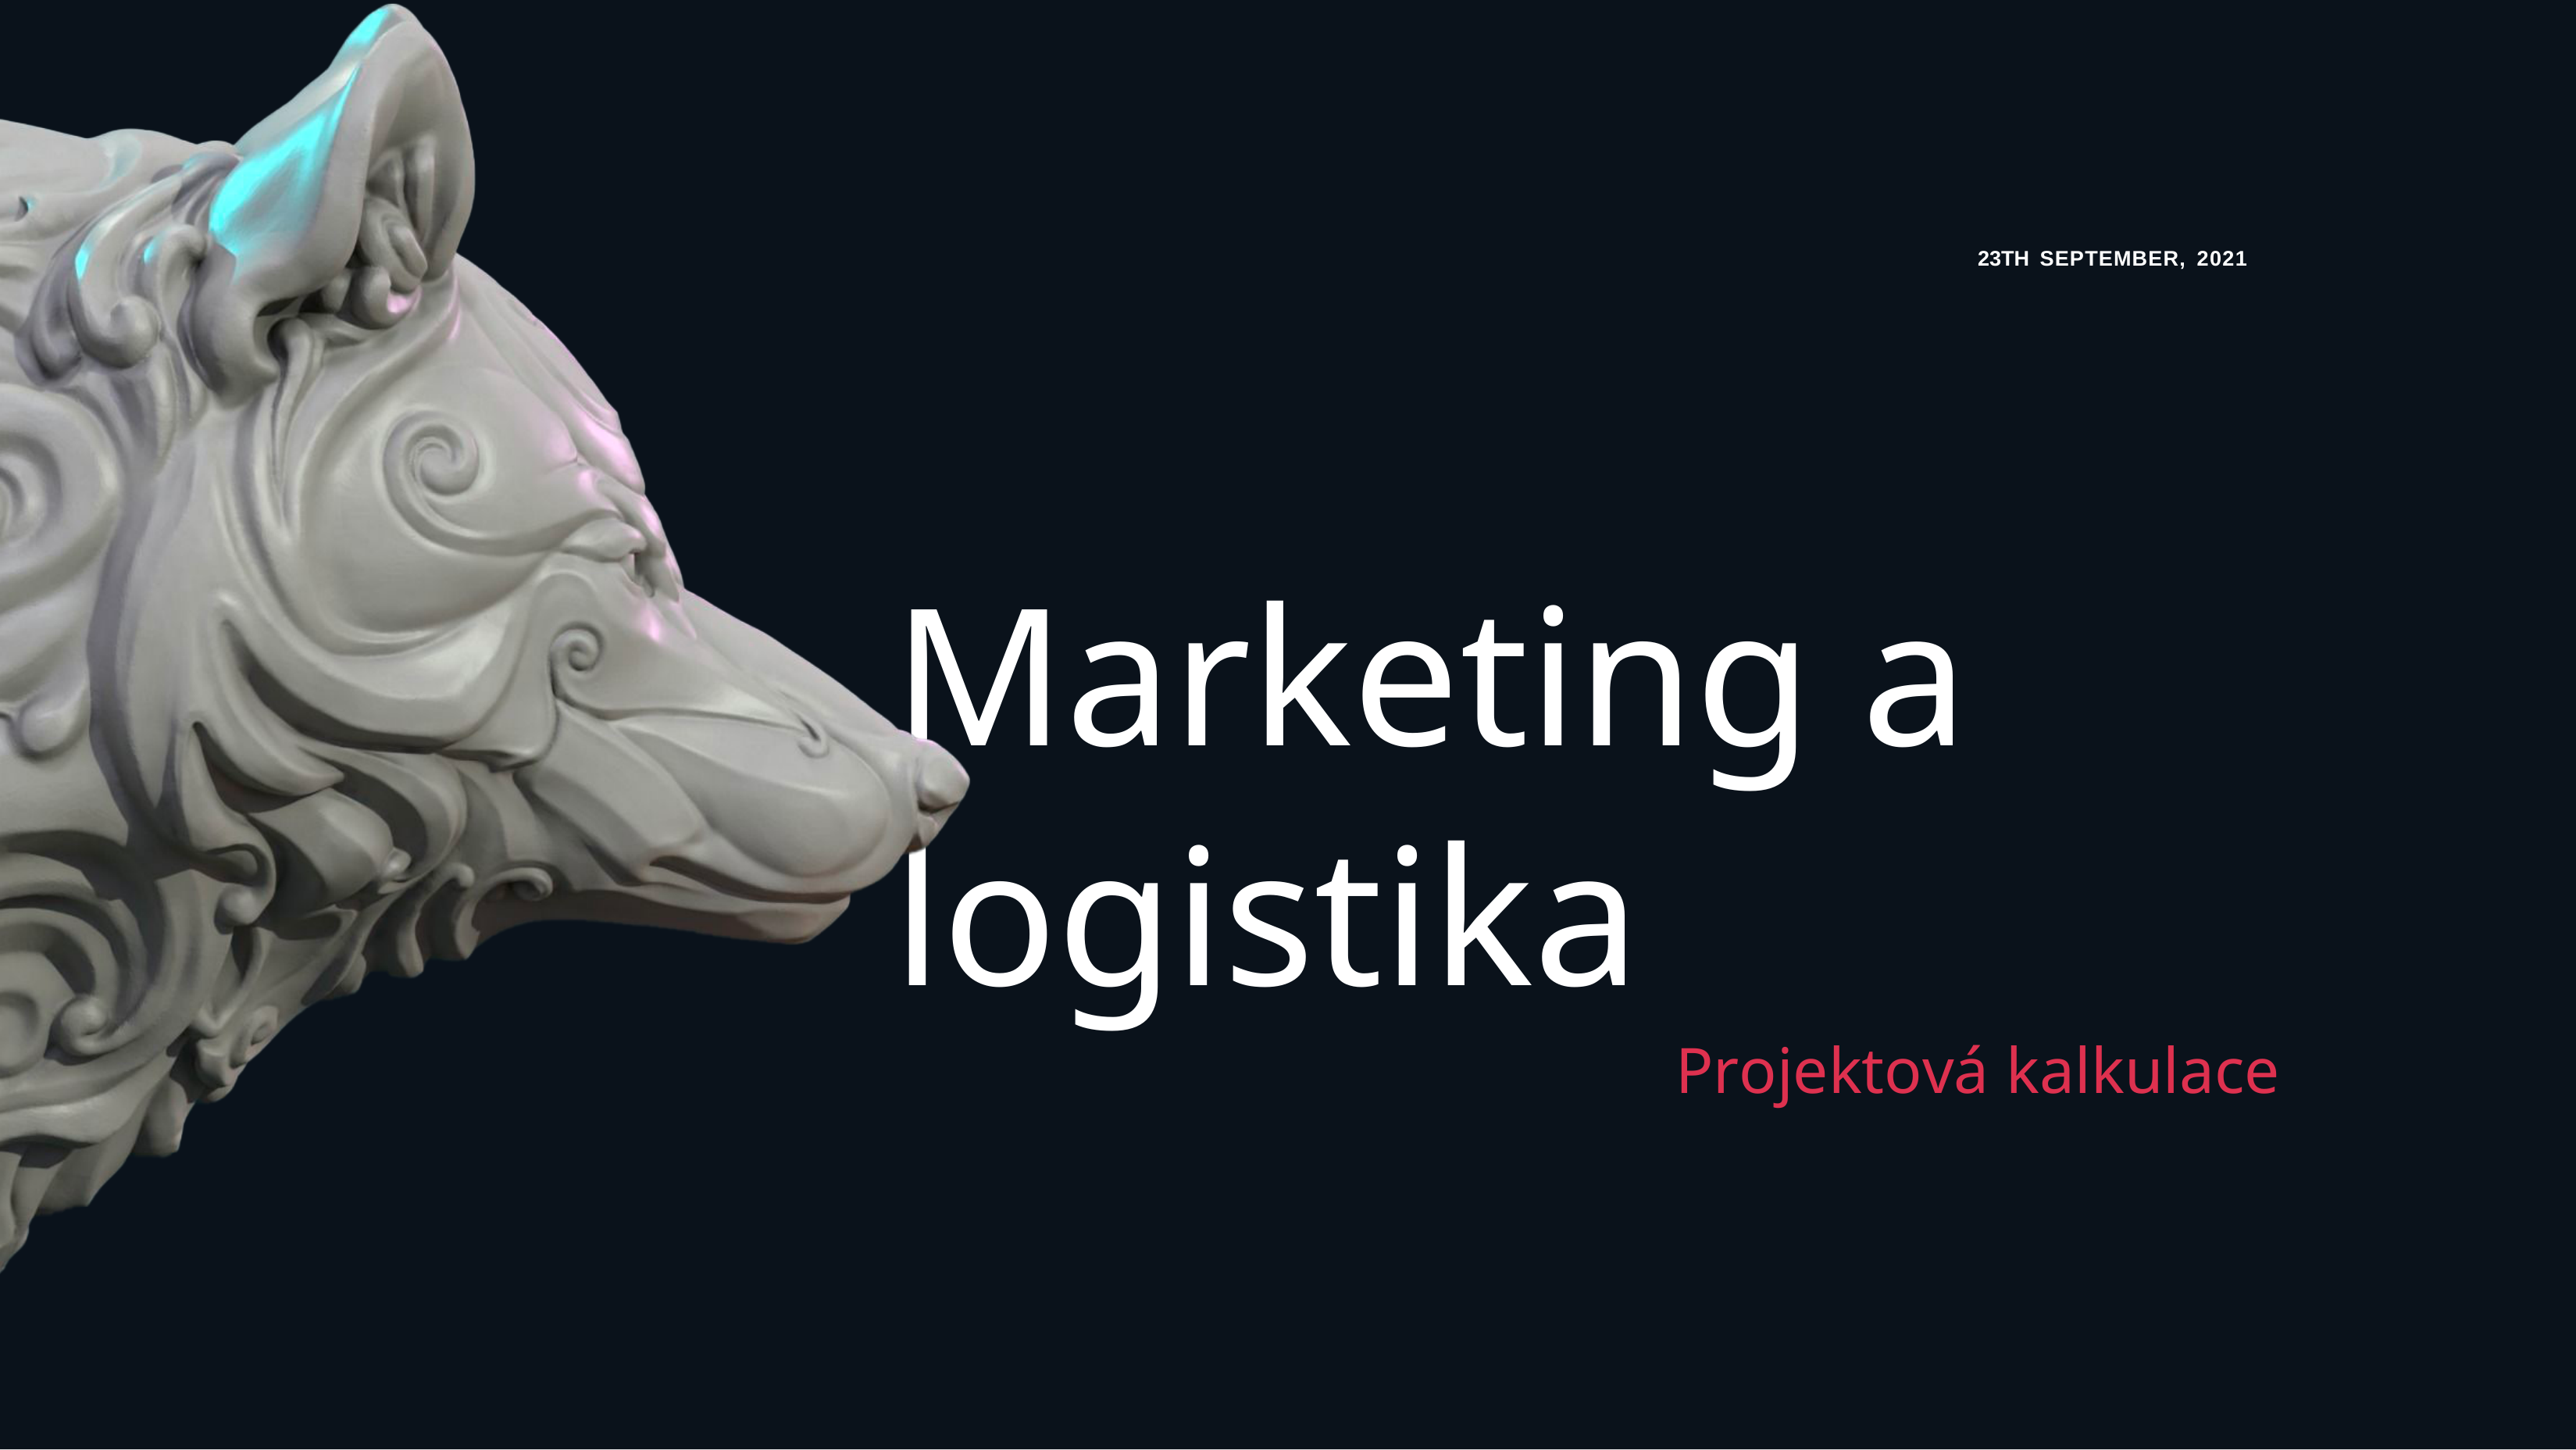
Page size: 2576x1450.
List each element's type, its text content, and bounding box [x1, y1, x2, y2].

text 23TH SEPTEMBER, 2021 [972, 246, 2247, 270]
title Marketing a logistika [972, 554, 2525, 1034]
text Projektová kalkulace [972, 1034, 2280, 1109]
picture [0, 2, 972, 1354]
